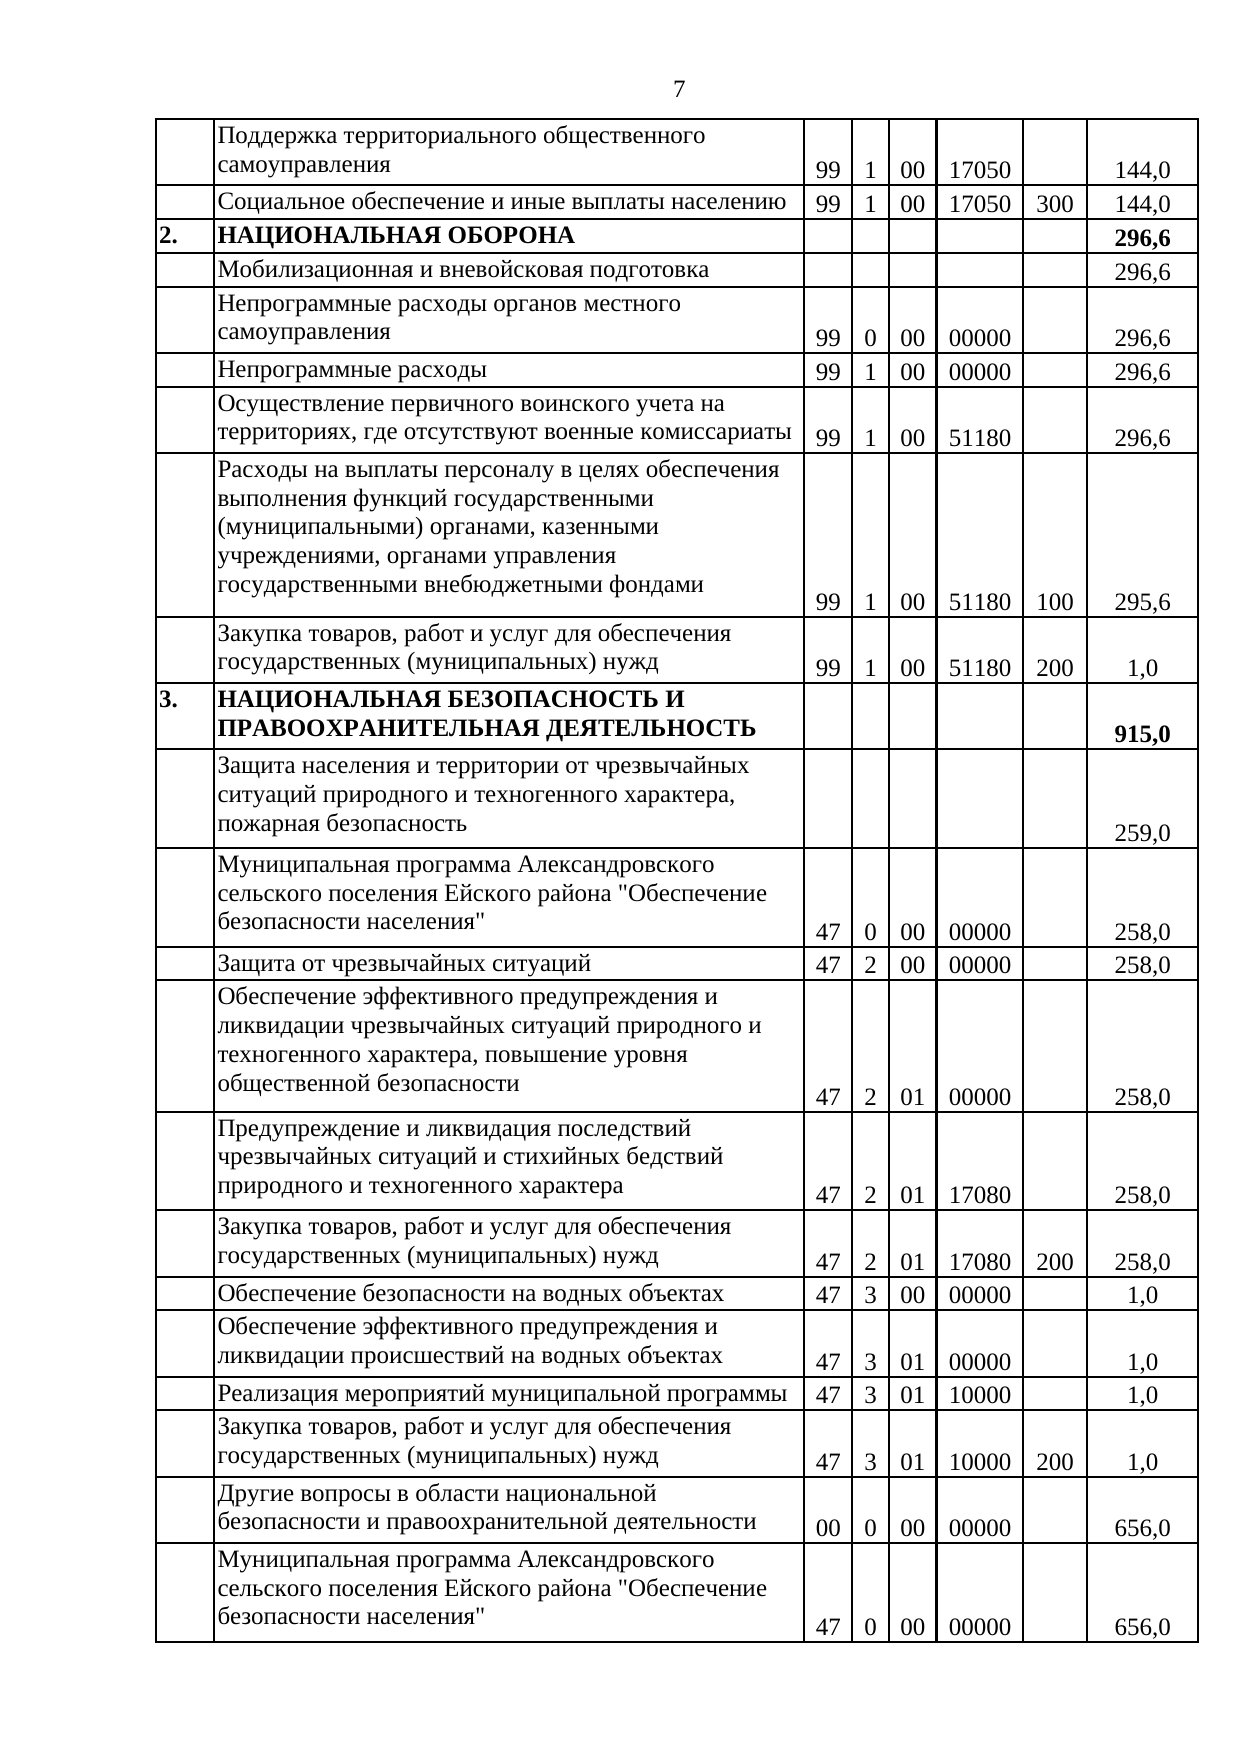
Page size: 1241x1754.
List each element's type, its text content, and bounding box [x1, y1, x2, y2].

table_cell 258,0 [1088, 1113, 1197, 1209]
table_cell [1024, 254, 1086, 286]
table_cell [157, 1478, 213, 1542]
table_cell 00 [890, 354, 935, 386]
table_cell [157, 618, 213, 682]
table_cell 00000 [938, 1278, 1022, 1309]
table_cell 47 [805, 849, 851, 946]
table_cell Непрограммные расходы [215, 354, 803, 386]
table_cell 1 [853, 186, 888, 218]
table_cell [157, 981, 213, 1111]
table_cell [157, 354, 213, 386]
table_cell 258,0 [1088, 1211, 1197, 1276]
table_cell 00000 [938, 288, 1022, 352]
table_cell [1024, 684, 1086, 748]
table_cell 1 [853, 454, 888, 616]
table_cell 01 [890, 1113, 935, 1209]
table_cell 10000 [938, 1411, 1022, 1476]
table_cell 915,0 [1088, 684, 1197, 748]
table_cell [890, 684, 935, 748]
table_cell [890, 220, 935, 252]
table_cell [1024, 849, 1086, 946]
table_cell Другие вопросы в области национальной безопасности и правоохранительной деятельности [215, 1478, 803, 1542]
table_cell 47 [805, 1278, 851, 1309]
table_cell 51180 [938, 454, 1022, 616]
table_cell 17080 [938, 1113, 1022, 1209]
table_cell Реализация мероприятий муниципальной программы [215, 1378, 803, 1409]
table_cell 17080 [938, 1211, 1022, 1276]
table_cell [1024, 1278, 1086, 1309]
table_cell 00000 [938, 1311, 1022, 1376]
table_cell 47 [805, 1544, 851, 1641]
table_cell 00 [890, 288, 935, 352]
table_cell 00000 [938, 354, 1022, 386]
table_cell 100 [1024, 454, 1086, 616]
table_cell 200 [1024, 1211, 1086, 1276]
table_cell [805, 220, 851, 252]
table_cell [1024, 288, 1086, 352]
table_cell [1024, 948, 1086, 979]
table_cell 144,0 [1088, 120, 1197, 184]
table_cell [157, 1311, 213, 1376]
table_cell 17050 [938, 186, 1022, 218]
table_cell 258,0 [1088, 849, 1197, 946]
table_cell 1 [853, 618, 888, 682]
table_cell 00 [890, 618, 935, 682]
table_cell 00 [890, 454, 935, 616]
table_cell Закупка товаров, работ и услуг для обеспечения государственных (муниципальных) нужд [215, 618, 803, 682]
table_cell [157, 1378, 213, 1409]
table_cell 99 [805, 618, 851, 682]
table_cell 3. [157, 684, 213, 748]
table_cell Муниципальная программа Александровского сельского поселения Ейского района "Обеспечение безопасности населения" [215, 849, 803, 946]
table_cell 51180 [938, 388, 1022, 452]
table_cell Защита от чрезвычайных ситуаций [215, 948, 803, 979]
table_cell 656,0 [1088, 1544, 1197, 1641]
table_cell 296,6 [1088, 288, 1197, 352]
table_cell 99 [805, 388, 851, 452]
table_cell 99 [805, 454, 851, 616]
table_cell Защита населения и территории от чрезвычайных ситуаций природного и техногенного характера, пожарная безопасность [215, 750, 803, 847]
table_cell [1024, 1544, 1086, 1641]
table_cell 00000 [938, 1544, 1022, 1641]
table_cell 00 [805, 1478, 851, 1542]
table_cell Осуществление первичного воинского учета на территориях, где отсутствуют военные комиссариаты [215, 388, 803, 452]
table_cell [157, 1544, 213, 1641]
table_cell 300 [1024, 186, 1086, 218]
table_cell Социальное обеспечение и иные выплаты населению [215, 186, 803, 218]
table_cell 1 [853, 354, 888, 386]
table_cell 656,0 [1088, 1478, 1197, 1542]
table_cell 00000 [938, 1478, 1022, 1542]
table_cell [938, 750, 1022, 847]
table_cell 200 [1024, 1411, 1086, 1476]
table_cell 1 [853, 388, 888, 452]
table_cell 47 [805, 1113, 851, 1209]
table_cell [853, 684, 888, 748]
table_cell 47 [805, 981, 851, 1111]
table_cell 0 [853, 849, 888, 946]
table_cell 99 [805, 120, 851, 184]
table_cell 2 [853, 1113, 888, 1209]
table_cell 3 [853, 1411, 888, 1476]
table_cell [157, 120, 213, 184]
table_cell [157, 388, 213, 452]
table_cell [157, 1411, 213, 1476]
table_cell Предупреждение и ликвидация последствий чрезвычайных ситуаций и стихийных бедствий природного и техногенного характера [215, 1113, 803, 1209]
table_cell [805, 684, 851, 748]
table_cell 01 [890, 1378, 935, 1409]
table_cell 51180 [938, 618, 1022, 682]
table_cell [157, 1278, 213, 1309]
table_cell 296,6 [1088, 388, 1197, 452]
table_cell Обеспечение эффективного предупреждения и ликвидации чрезвычайных ситуаций природного и техногенного характера, повышение уровня общественной безопасности [215, 981, 803, 1111]
table_cell [1024, 120, 1086, 184]
table_cell Мобилизационная и вневойсковая подготовка [215, 254, 803, 286]
table_cell [853, 254, 888, 286]
table_cell Поддержка территориального общественного самоуправления [215, 120, 803, 184]
table_cell [157, 948, 213, 979]
table_cell 0 [853, 288, 888, 352]
table_cell 258,0 [1088, 948, 1197, 979]
table_cell [157, 1211, 213, 1276]
table_cell 00000 [938, 849, 1022, 946]
table_cell 2. [157, 220, 213, 252]
table_cell [853, 750, 888, 847]
table_cell [890, 750, 935, 847]
table_cell 99 [805, 354, 851, 386]
table_cell [1024, 750, 1086, 847]
table_cell 2 [853, 1211, 888, 1276]
table_cell 01 [890, 1411, 935, 1476]
table_cell [938, 254, 1022, 286]
table_cell Закупка товаров, работ и услуг для обеспечения государственных (муниципальных) нужд [215, 1411, 803, 1476]
table_cell 1,0 [1088, 1378, 1197, 1409]
table_cell [890, 254, 935, 286]
table_cell 2 [853, 948, 888, 979]
table_cell [1024, 1478, 1086, 1542]
table_cell 00 [890, 849, 935, 946]
table_cell [805, 254, 851, 286]
table_cell [157, 288, 213, 352]
table_cell 00 [890, 120, 935, 184]
table_cell 3 [853, 1378, 888, 1409]
table_cell [157, 186, 213, 218]
table_cell 0 [853, 1478, 888, 1542]
table_cell 10000 [938, 1378, 1022, 1409]
table_cell 00 [890, 1278, 935, 1309]
table_cell 00000 [938, 981, 1022, 1111]
table_cell [1024, 981, 1086, 1111]
table_cell 144,0 [1088, 186, 1197, 218]
table_cell 47 [805, 1378, 851, 1409]
table_cell Непрограммные расходы органов местного самоуправления [215, 288, 803, 352]
table_cell Расходы на выплаты персоналу в целях обеспечения выполнения функций государственными (муниципальными) органами, казенными учреждениями, органами управления государственными внебюджетными фондами [215, 454, 803, 616]
table_cell 00 [890, 948, 935, 979]
table_cell 00 [890, 388, 935, 452]
table_cell 1,0 [1088, 1411, 1197, 1476]
table_cell [1024, 1113, 1086, 1209]
table_cell Закупка товаров, работ и услуг для обеспечения государственных (муниципальных) нужд [215, 1211, 803, 1276]
table_cell 1 [853, 120, 888, 184]
table_cell 00 [890, 186, 935, 218]
table_cell 296,6 [1088, 220, 1197, 252]
table_cell Муниципальная программа Александровского сельского поселения Ейского района "Обеспечение безопасности населения" [215, 1544, 803, 1641]
table_cell 258,0 [1088, 981, 1197, 1111]
table_cell 1,0 [1088, 1278, 1197, 1309]
table_cell 00 [890, 1544, 935, 1641]
table_cell 295,6 [1088, 454, 1197, 616]
table_cell [1024, 354, 1086, 386]
table_cell [805, 750, 851, 847]
table_cell 99 [805, 288, 851, 352]
table_cell [157, 454, 213, 616]
table_cell 00 [890, 1478, 935, 1542]
table_cell 3 [853, 1278, 888, 1309]
table_cell 01 [890, 981, 935, 1111]
table_cell 200 [1024, 618, 1086, 682]
table_cell 296,6 [1088, 254, 1197, 286]
table_cell [1024, 1378, 1086, 1409]
table_cell 17050 [938, 120, 1022, 184]
table_cell [157, 254, 213, 286]
table_cell 1,0 [1088, 1311, 1197, 1376]
table_cell 47 [805, 1211, 851, 1276]
table_cell 47 [805, 948, 851, 979]
table_cell 0 [853, 1544, 888, 1641]
table_cell [1024, 220, 1086, 252]
table_cell [938, 220, 1022, 252]
table_cell Обеспечение безопасности на водных объектах [215, 1278, 803, 1309]
table_cell 47 [805, 1311, 851, 1376]
table_cell 296,6 [1088, 354, 1197, 386]
table_cell 47 [805, 1411, 851, 1476]
table_cell Обеспечение эффективного предупреждения и ликвидации происшествий на водных объектах [215, 1311, 803, 1376]
table_cell 259,0 [1088, 750, 1197, 847]
table_cell [853, 220, 888, 252]
table_cell [938, 684, 1022, 748]
table_cell [157, 849, 213, 946]
table_cell 2 [853, 981, 888, 1111]
table_cell НАЦИОНАЛЬНАЯ ОБОРОНА [215, 220, 803, 252]
table_cell [157, 750, 213, 847]
table_cell 3 [853, 1311, 888, 1376]
table_cell 01 [890, 1311, 935, 1376]
table_cell [1024, 388, 1086, 452]
table_cell НАЦИОНАЛЬНАЯ БЕЗОПАСНОСТЬ И ПРАВООХРАНИТЕЛЬНАЯ ДЕЯТЕЛЬНОСТЬ [215, 684, 803, 748]
table_cell 01 [890, 1211, 935, 1276]
table_cell 99 [805, 186, 851, 218]
table_cell 00000 [938, 948, 1022, 979]
table_cell 1,0 [1088, 618, 1197, 682]
table_cell [157, 1113, 213, 1209]
table_cell [1024, 1311, 1086, 1376]
